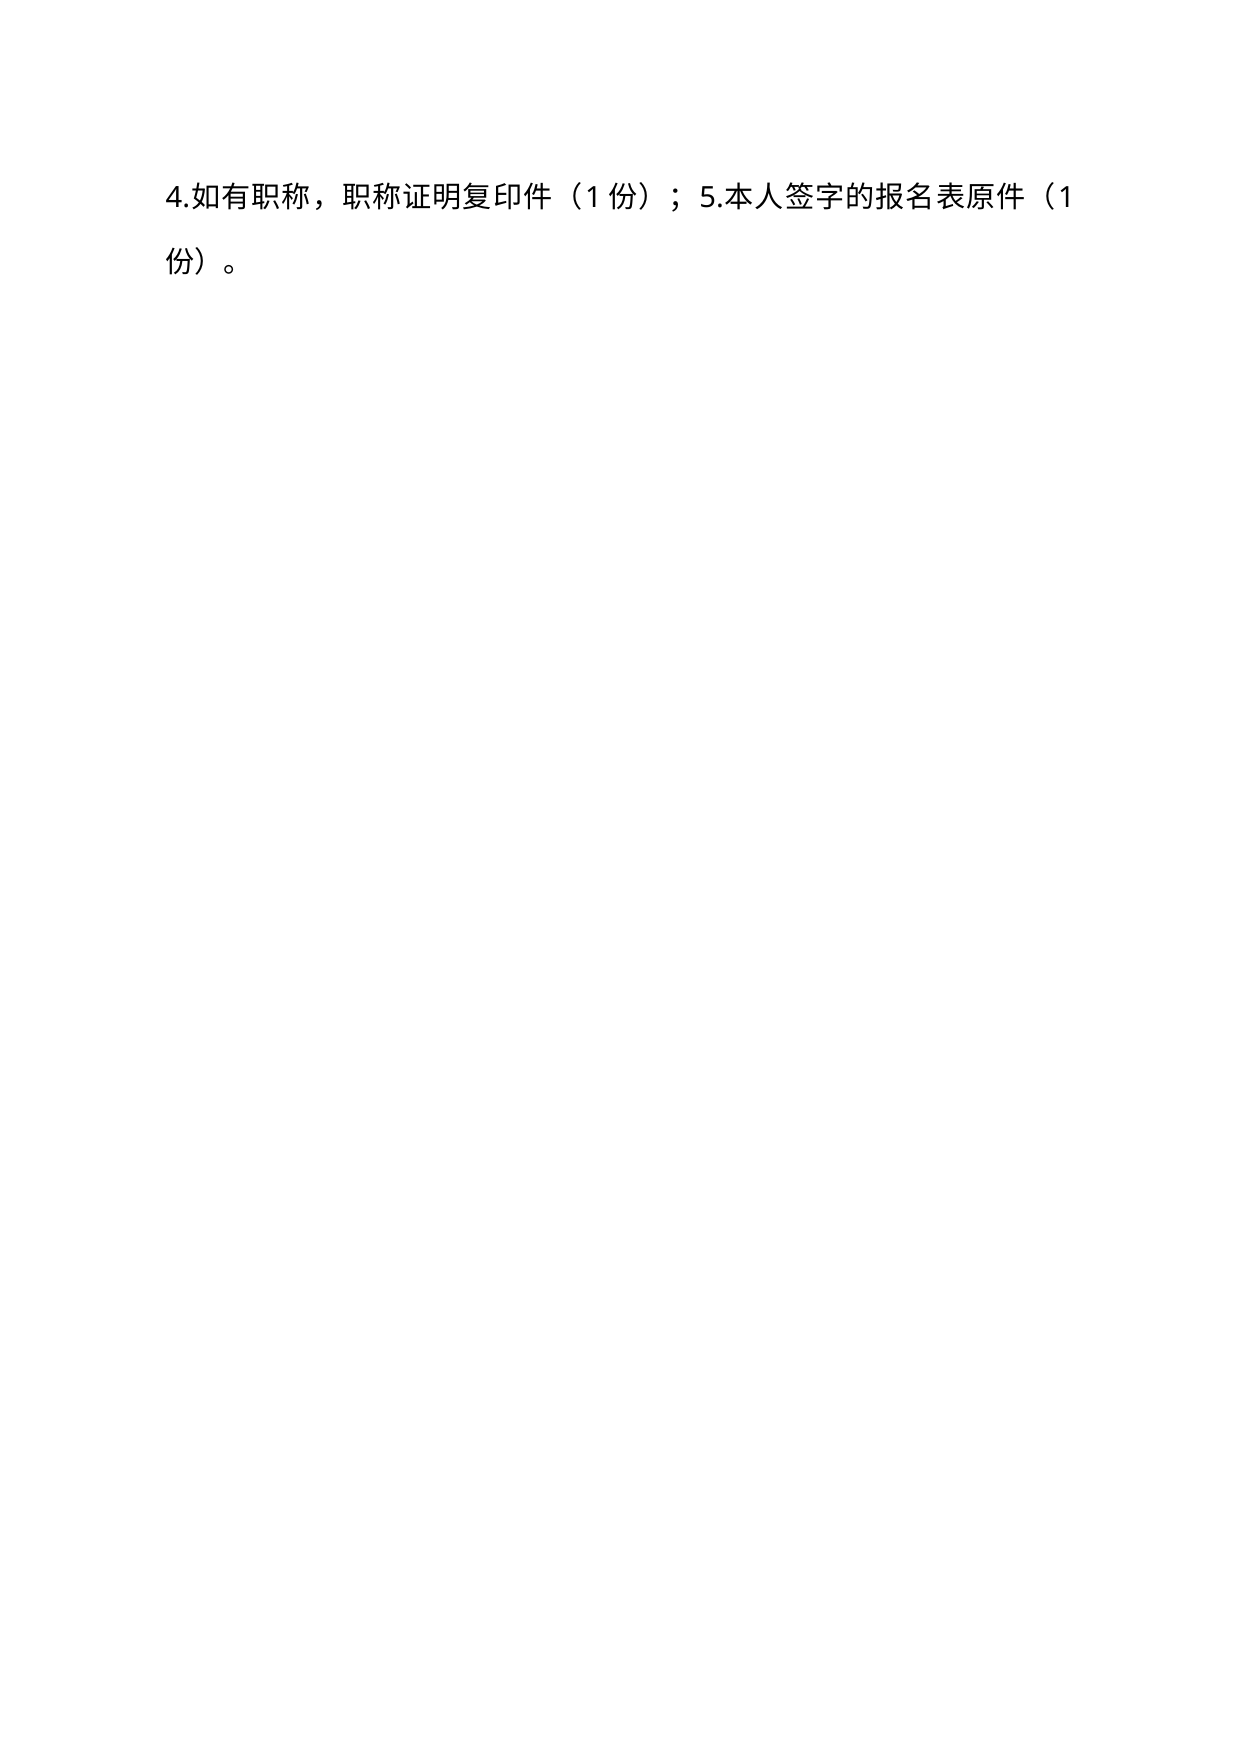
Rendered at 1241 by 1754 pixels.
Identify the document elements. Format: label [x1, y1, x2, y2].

text [165, 162, 1075, 292]
